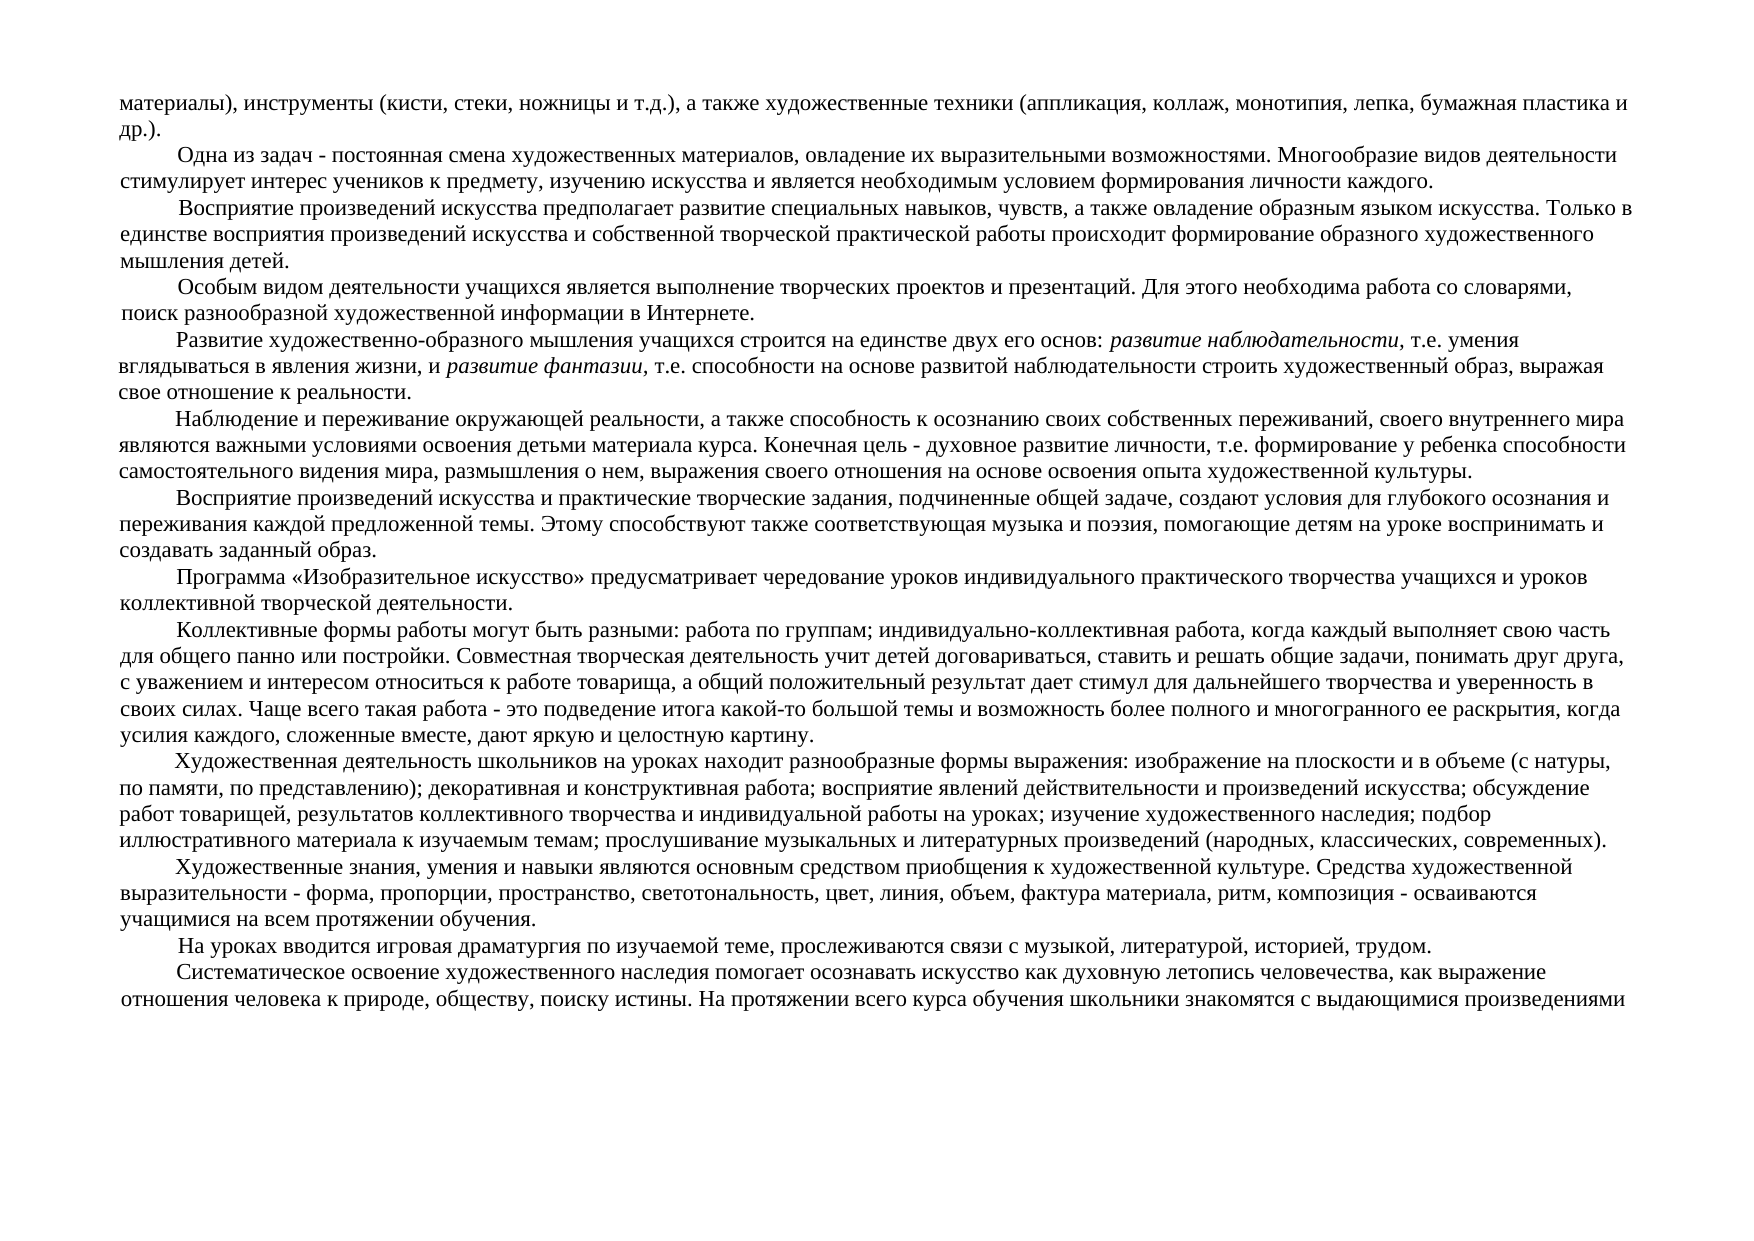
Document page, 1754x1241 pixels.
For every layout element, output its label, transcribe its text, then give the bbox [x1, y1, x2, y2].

text Художественные знания, умения и навыки являются основным средством приобщения к художественной культуре. Средства художественной выразительности - форма, пропорции, пространство, светотональность, цвет, линия, объем, фактура материала, ритм, композиция - осваиваются учащимися на всем протяжении обучения. [120, 853, 1635, 932]
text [121, 958, 1635, 1011]
text Развитие художественно-образного мышления учащихся строится на единстве двух его основ: развитие наблюдательности, т.е. умения вглядываться в явления жизни, и развитие фантазии, т.е. способности на основе развитой наблюдательности строить художественный образ, выражая свое отношение к реальности. [118, 326, 1634, 405]
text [119, 88, 1636, 141]
text Художественная деятельность школьников на уроках находит разнообразные формы выражения: изображение на плоскости и в объеме (с натуры, по памяти, по представлению); декоративная и конструктивная работа; восприятие явлений действительности и произведений искусства; обсуждение работ товарищей, результатов коллективного творчества и индивидуальной работы на уроках; изучение художественного наследия; подбор иллюстративного материала к изучаемым темам; прослушивание музыкальных и литературных произведений (народных, классических, современных). [119, 747, 1635, 853]
text Одна из задач - постоянная смена художественных материалов, овладение их выразительными возможностями. Многообразие видов деятельности стимулирует интерес учеников к предмету, изучению искусства и является необходимым условием формирования личности каждого. [120, 141, 1636, 194]
text Наблюдение и переживание окружающей реальности, а также способность к осознанию своих собственных переживаний, своего внутреннего мира являются важными условиями освоения детьми материала курса. Конечная цель - духовное развитие личности, т.е. формирование у ребенка способности самостоятельного видения мира, размышления о нем, выражения своего отношения на основе освоения опыта художественной культуры. [118, 405, 1633, 484]
text На уроках вводится игровая драматургия по изучаемой теме, прослеживаются связи с музыкой, литературой, историей, трудом. [122, 932, 1635, 958]
text Восприятие произведений искусства предполагает развитие специальных навыков, чувств, а также овладение образным языком искусства. Только в единстве восприятия произведений искусства и собственной творческой практической работы происходит формирование образного художественного мышления детей. [120, 194, 1636, 273]
text Коллективные формы работы могут быть разными: работа по группам; индивидуально-коллективная работа, когда каждый выполняет свою часть для общего панно или постройки. Совместная творческая деятельность учит детей договариваться, ставить и решать общие задачи, понимать друг друга, с уважением и интересом относиться к работе товарища, а общий положительный результат дает стимул для дальнейшего творчества и уверенность в своих силах. Чаще всего такая работа - это подведение итога какой-то большой темы и возможность более полного и многогранного ее раскрытия, когда усилия каждого, сложенные вместе, дают яркую и целостную картину. [120, 616, 1634, 747]
text Особым видом деятельности учащихся является выполнение творческих проектов и презентаций. Для этого необходима работа со словарями, поиск разнообразной художественной информации в Интернете. [121, 273, 1636, 326]
text Программа «Изобразительное искусство» предусматривает чередование уроков индивидуального практического творчества учащихся и уроков коллективной творческой деятельности. [119, 563, 1634, 616]
text Восприятие произведений искусства и практические творческие задания, подчиненные общей задаче, создают условия для глубокого осознания и переживания каждой предложенной темы. Этому способствуют также соответствующая музыка и поэзия, помогающие детям на уроке воспринимать и создавать заданный образ. [119, 484, 1634, 563]
